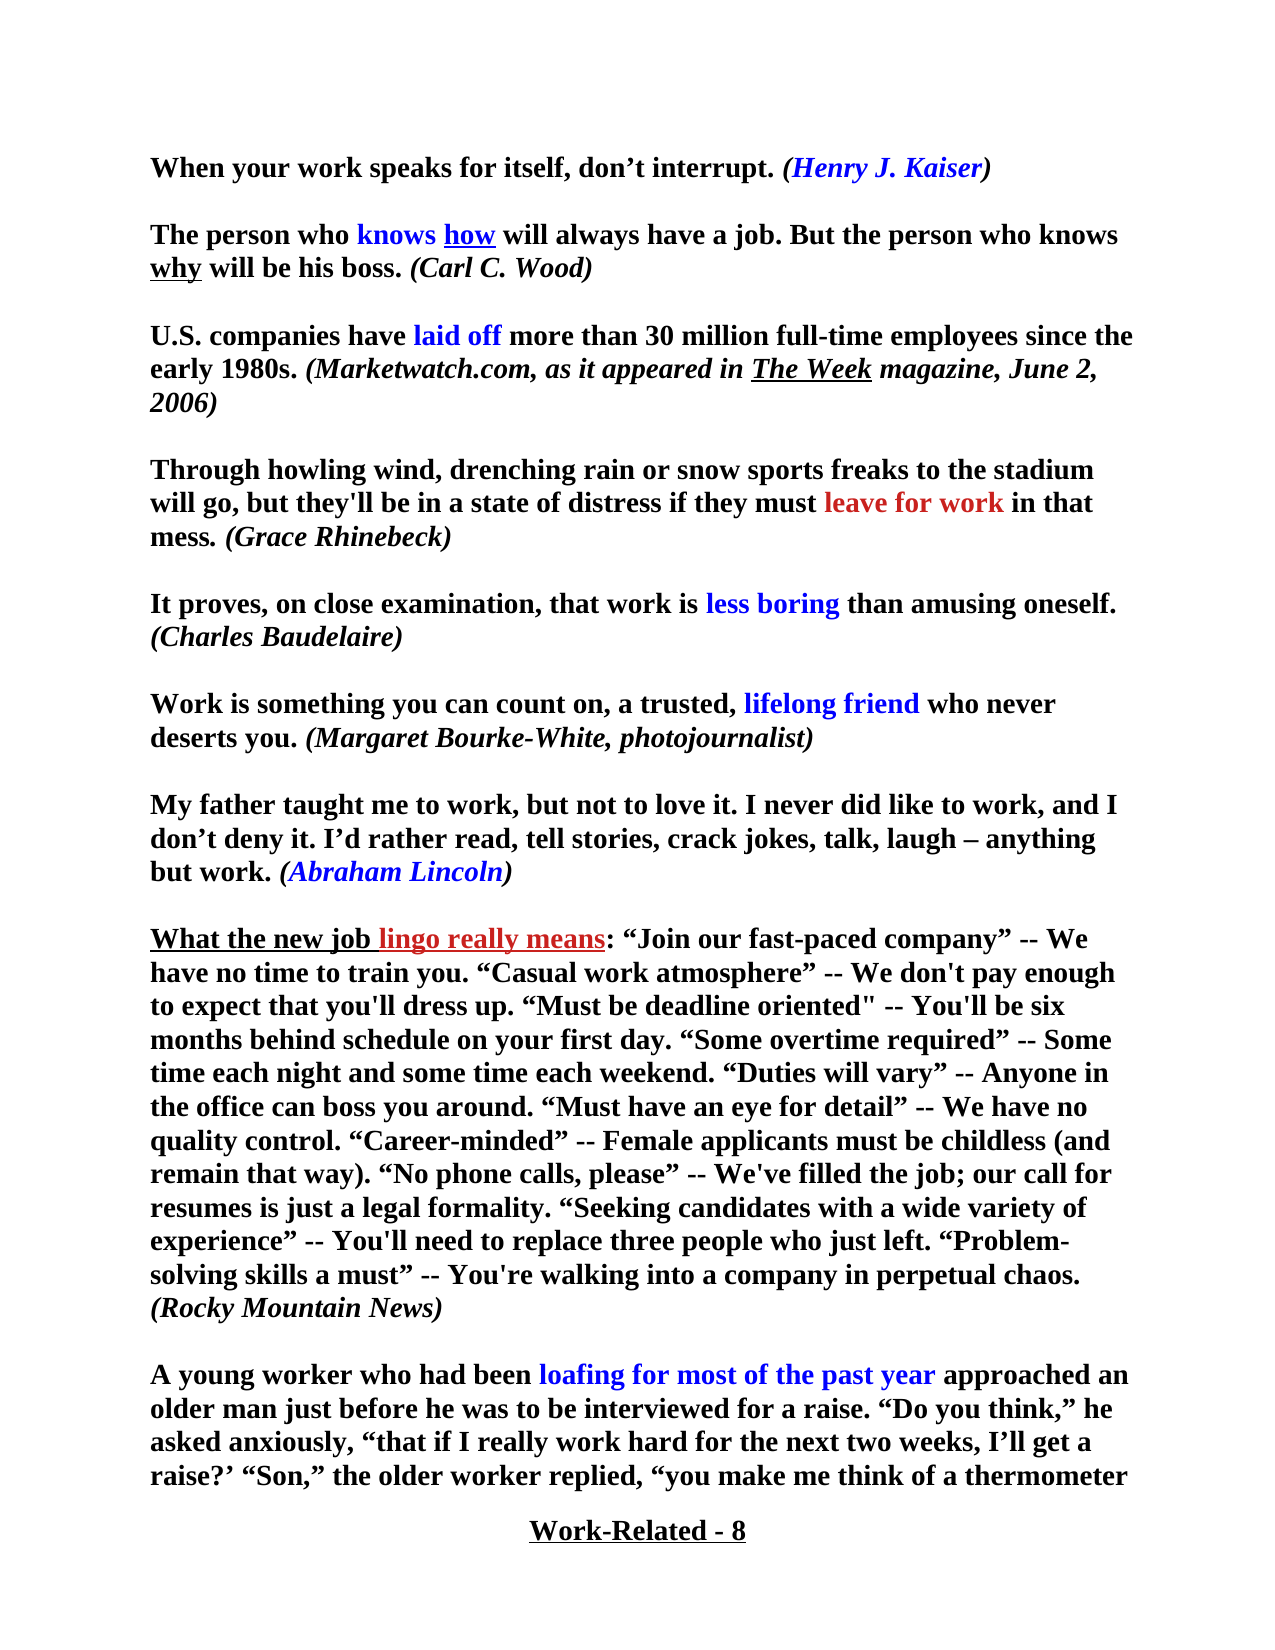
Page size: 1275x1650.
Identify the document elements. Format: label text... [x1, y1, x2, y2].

text What the new job lingo really means: “Join our fast-paced company” -- We have no time to train you. “Casual work atmosphere” -- We don't pay enough to expect that you'll dress up. “Must be deadline oriented" -- You'll be six months behind schedule on your first day. “Some overtime required” -- Some time each night and some time each weekend. “Duties will vary” -- Anyone in the office can boss you around. “Must have an eye for detail” -- We have no quality control. “Career-minded” -- Female applicants must be childless (and remain that way). “No phone calls, please” -- We've filled the job; our call for resumes is just a legal formality. “Seeking candidates with a wide variety of experience” -- You'll need to replace three people who just left. “Problem-solving skills a must” -- You're walking into a company in perpetual chaos. (Rocky Mountain News) [150, 921, 1140, 1324]
text Work is something you can count on, a trusted, lifelong friend who never deserts you. (Margaret Bourke-White, photojournalist) [150, 687, 1140, 754]
text When your work speaks for itself, don’t interrupt. (Henry J. Kaiser) [150, 150, 1125, 183]
text The person who knows how will always have a job. But the person who knows why will be his boss. (Carl C. Wood) [150, 217, 1140, 284]
text Through howling wind, drenching rain or snow sports freaks to the stadium will go, but they'll be in a state of distress if they must leave for work in that mess. (Grace Rhinebeck) [150, 452, 1140, 552]
text It proves, on close examination, that work is less boring than amusing oneself. (Charles Baudelaire) [150, 586, 1140, 653]
text U.S. companies have laid off more than 30 million full-time employees since the early 1980s. (Marketwatch.com, as it appeared in The Week magazine, June 2, 2006) [150, 318, 1140, 418]
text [150, 1357, 1140, 1492]
text My father taught me to work, but not to love it. I never did like to work, and I don’t deny it. I’d rather read, tell stories, crack jokes, talk, laugh – anything but work. (Abraham Lincoln) [150, 787, 1125, 888]
